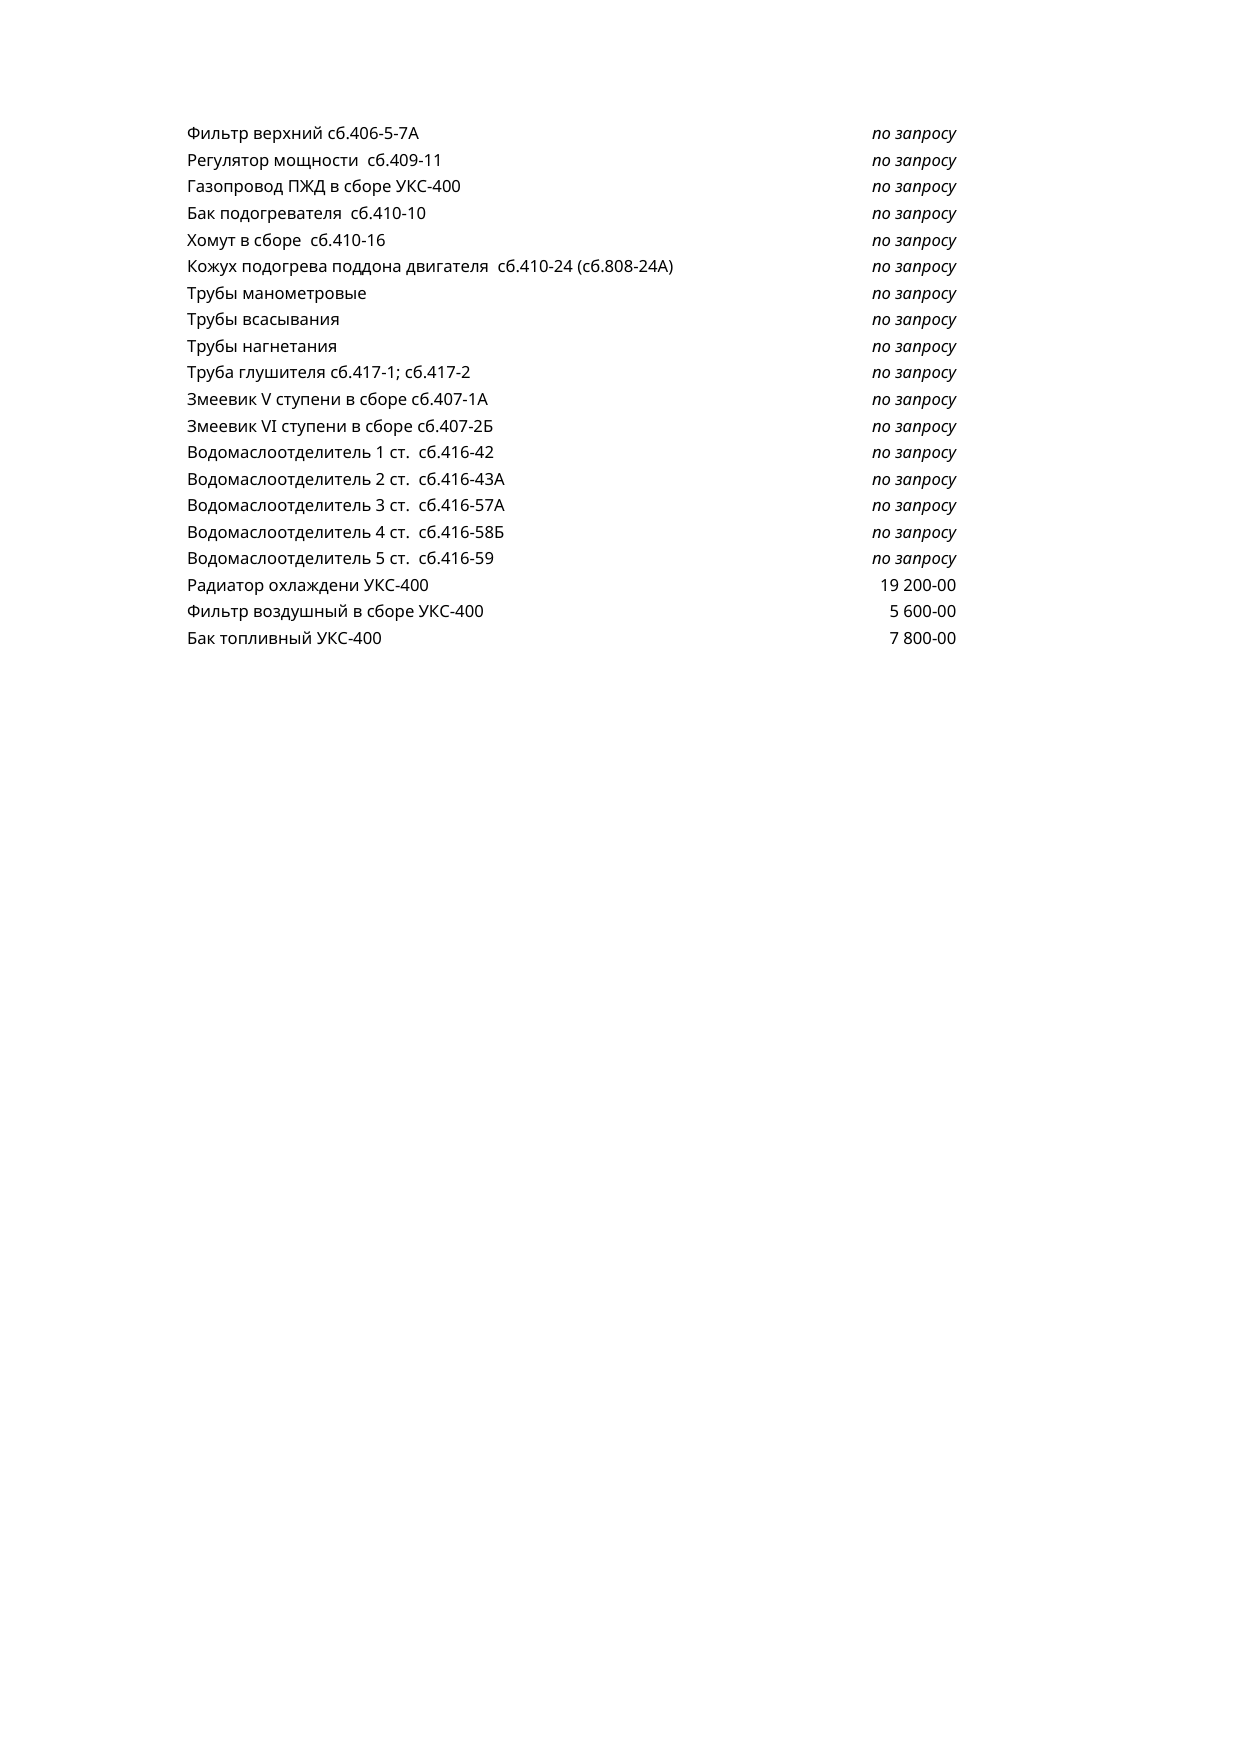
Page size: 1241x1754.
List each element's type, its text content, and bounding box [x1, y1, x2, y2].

table_cell Водомаслоотделитель 3 ст. сб.416-57А [176, 490, 782, 517]
table_cell Кожух подогрева поддона двигателя сб.410-24 (сб.808-24А) [176, 251, 782, 277]
table_cell Газопровод ПЖД в сборе УКС-400 [176, 171, 782, 198]
table_cell Водомаслоотделитель 5 ст. сб.416-59 [176, 543, 782, 570]
table_cell Змеевик VI ступени в сборе сб.407-2Б [176, 410, 782, 437]
table_cell по запросу [782, 357, 967, 384]
table_cell Хомут в сборе сб.410-16 [176, 224, 782, 251]
table_cell по запросу [782, 543, 967, 570]
table_cell 7 800-00 [782, 623, 967, 649]
table_cell по запросу [782, 251, 967, 277]
table_cell Змеевик V ступени в сборе сб.407-1А [176, 384, 782, 410]
table_cell Фильтр верхний сб.406-5-7А [176, 118, 782, 145]
table_cell по запросу [782, 304, 967, 331]
table_cell по запросу [782, 145, 967, 171]
table_cell по запросу [782, 490, 967, 517]
table_cell по запросу [782, 437, 967, 463]
table_cell по запросу [782, 331, 967, 357]
table_cell по запросу [782, 118, 967, 145]
table_cell Трубы манометровые [176, 278, 782, 304]
table_cell по запросу [782, 410, 967, 437]
table_cell по запросу [782, 384, 967, 410]
table_cell 19 200-00 [782, 570, 967, 596]
table_cell Бак топливный УКС-400 [176, 623, 782, 649]
table_cell Трубы всасывания [176, 304, 782, 331]
table_cell 5 600-00 [782, 596, 967, 623]
table_cell по запросу [782, 224, 967, 251]
table_cell Водомаслоотделитель 4 ст. сб.416-58Б [176, 517, 782, 543]
table_cell Водомаслоотделитель 2 ст. сб.416-43А [176, 464, 782, 490]
table_cell по запросу [782, 171, 967, 198]
table_cell Трубы нагнетания [176, 331, 782, 357]
table_cell Фильтр воздушный в сборе УКС-400 [176, 596, 782, 623]
table_cell Радиатор охлаждени УКС-400 [176, 570, 782, 596]
table_cell Бак подогревателя сб.410-10 [176, 198, 782, 224]
table_cell Водомаслоотделитель 1 ст. сб.416-42 [176, 437, 782, 463]
table_cell по запросу [782, 198, 967, 224]
table_cell по запросу [782, 517, 967, 543]
table_cell по запросу [782, 464, 967, 490]
table_cell Труба глушителя сб.417-1; сб.417-2 [176, 357, 782, 384]
table_cell по запросу [782, 278, 967, 304]
table_cell Регулятор мощности сб.409-11 [176, 145, 782, 171]
